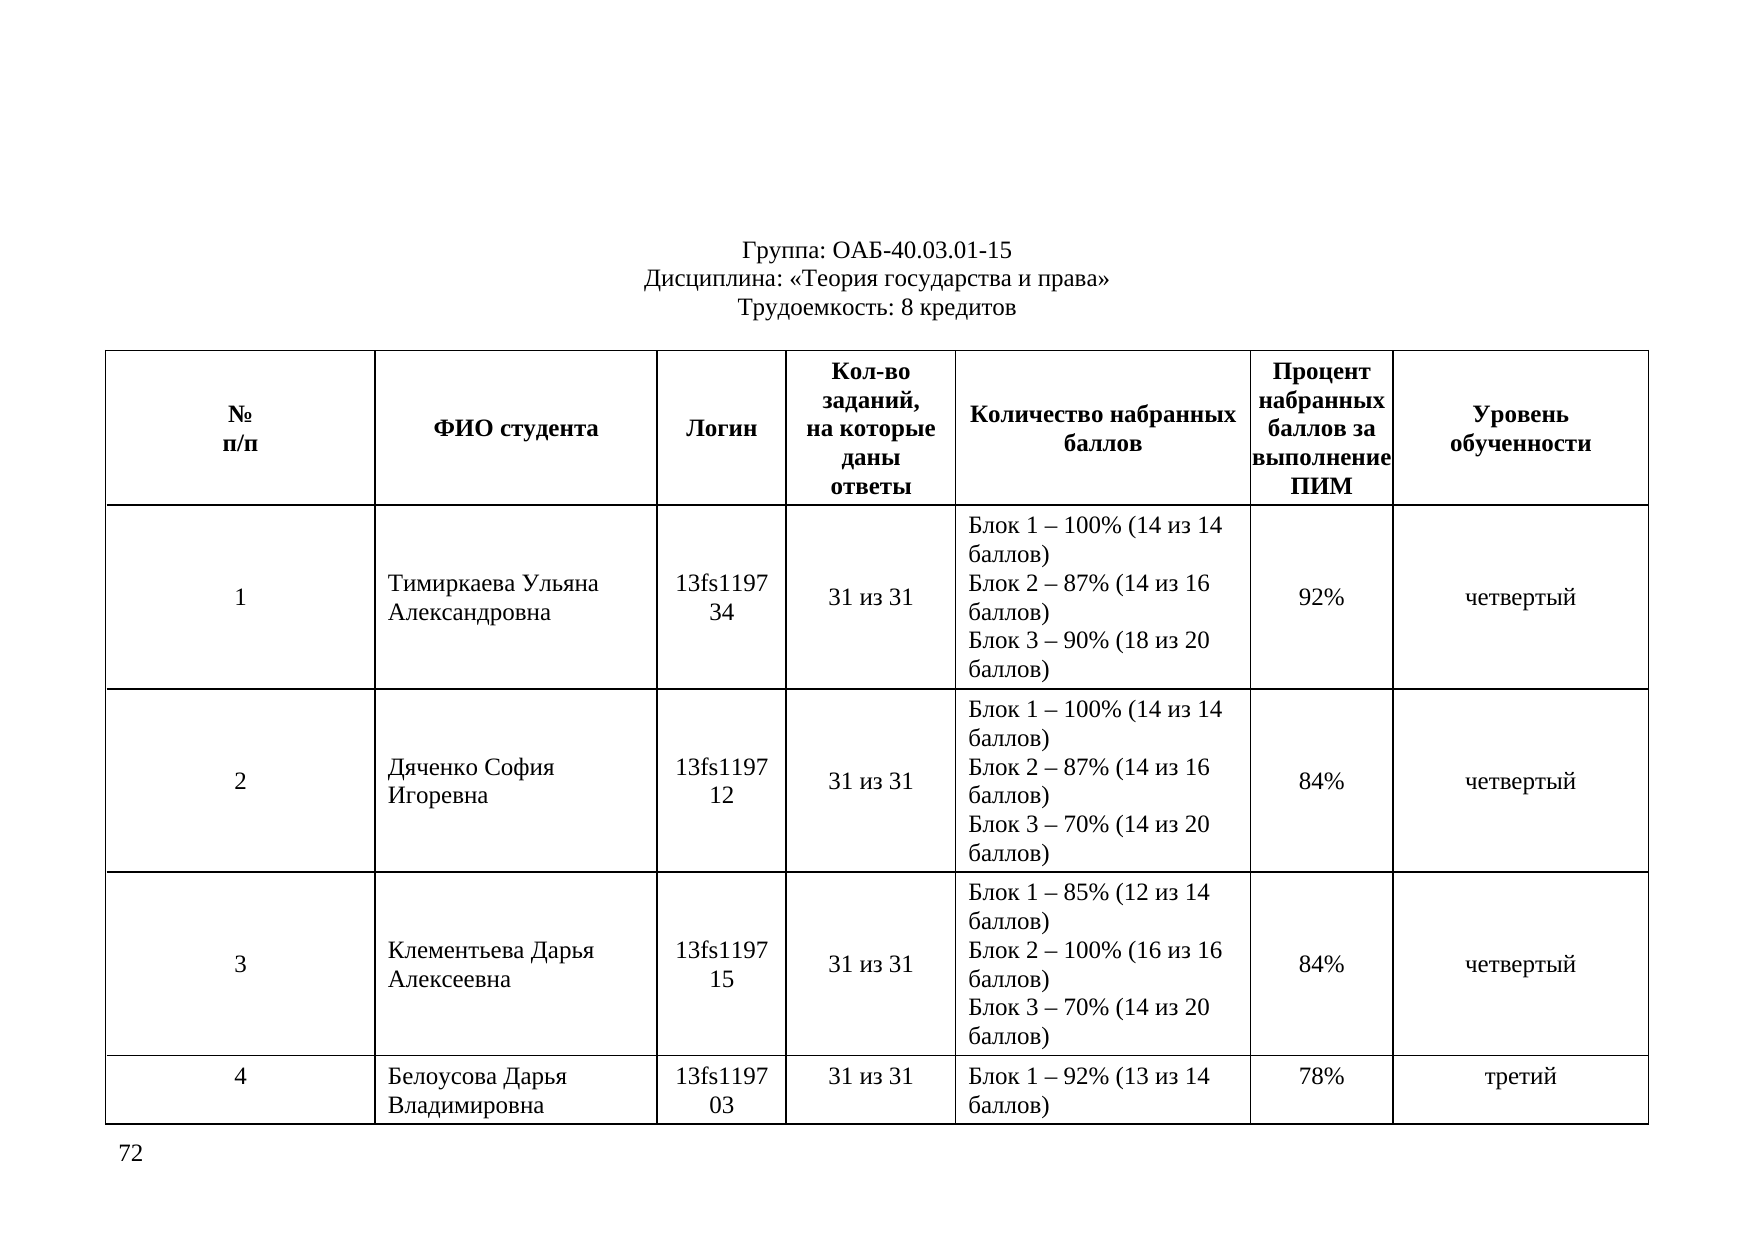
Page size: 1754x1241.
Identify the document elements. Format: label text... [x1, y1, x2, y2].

table_cell 13fs119715 [658, 873, 785, 1055]
text Группа: ОАБ-40.03.01-15 [118, 235, 1636, 263]
table_header ФИО студента [376, 351, 656, 504]
table_cell четвертый [1394, 690, 1648, 871]
table_cell третий [1394, 1056, 1648, 1123]
text Дисциплина: «Теория государства и права» [118, 263, 1636, 292]
table_cell 78% [1251, 1056, 1392, 1123]
table_cell 84% [1251, 690, 1392, 871]
text Трудоемкость: 8 кредитов [118, 292, 1636, 321]
table_cell четвертый [1394, 506, 1648, 688]
table_cell 13fs119734 [658, 506, 785, 688]
table_cell 92% [1251, 506, 1392, 688]
table_header Количество набранных баллов [956, 351, 1250, 504]
table_cell Блок 1 – 100% (14 из 14 баллов) Блок 2 – 87% (14 из 16 баллов) Блок 3 – 90% (18 из 20 баллов) [956, 506, 1250, 688]
table_cell Блок 1 – 85% (12 из 14 баллов) Блок 2 – 100% (16 из 16 баллов) Блок 3 – 70% (14 из 20 баллов) [956, 873, 1250, 1055]
table_header № п/п [106, 351, 374, 504]
table_cell Тимиркаева Ульяна Александровна [376, 506, 656, 688]
table_cell Блок 1 – 100% (14 из 14 баллов) Блок 2 – 87% (14 из 16 баллов) Блок 3 – 70% (14 из 20 баллов) [956, 690, 1250, 871]
table_cell четвертый [1394, 873, 1648, 1055]
table_header Уровень обученности [1394, 351, 1648, 504]
table_cell Белоусова Дарья Владимировна [376, 1056, 656, 1123]
table_cell 31 из 31 [787, 690, 955, 871]
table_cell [956, 1056, 1250, 1123]
table_cell 3 [106, 872, 374, 1055]
table_cell 13fs119703 [658, 1056, 785, 1123]
table_cell 1 [106, 505, 374, 688]
table_cell 31 из 31 [787, 873, 955, 1055]
table_header Логин [658, 351, 785, 504]
table_cell 4 [106, 1056, 374, 1123]
table_cell 2 [106, 689, 374, 871]
table_cell Дяченко София Игоревна [376, 690, 656, 871]
table_cell 13fs119712 [658, 690, 785, 871]
table_cell 31 из 31 [787, 1056, 955, 1123]
table_header Кол-во заданий, на которые даны ответы [787, 351, 955, 504]
table_cell 84% [1251, 873, 1392, 1055]
table_header Процент набранных баллов за выполнение ПИМ [1251, 351, 1392, 504]
table_cell Клементьева Дарья Алексеевна [376, 873, 656, 1055]
table_cell 31 из 31 [787, 506, 955, 688]
